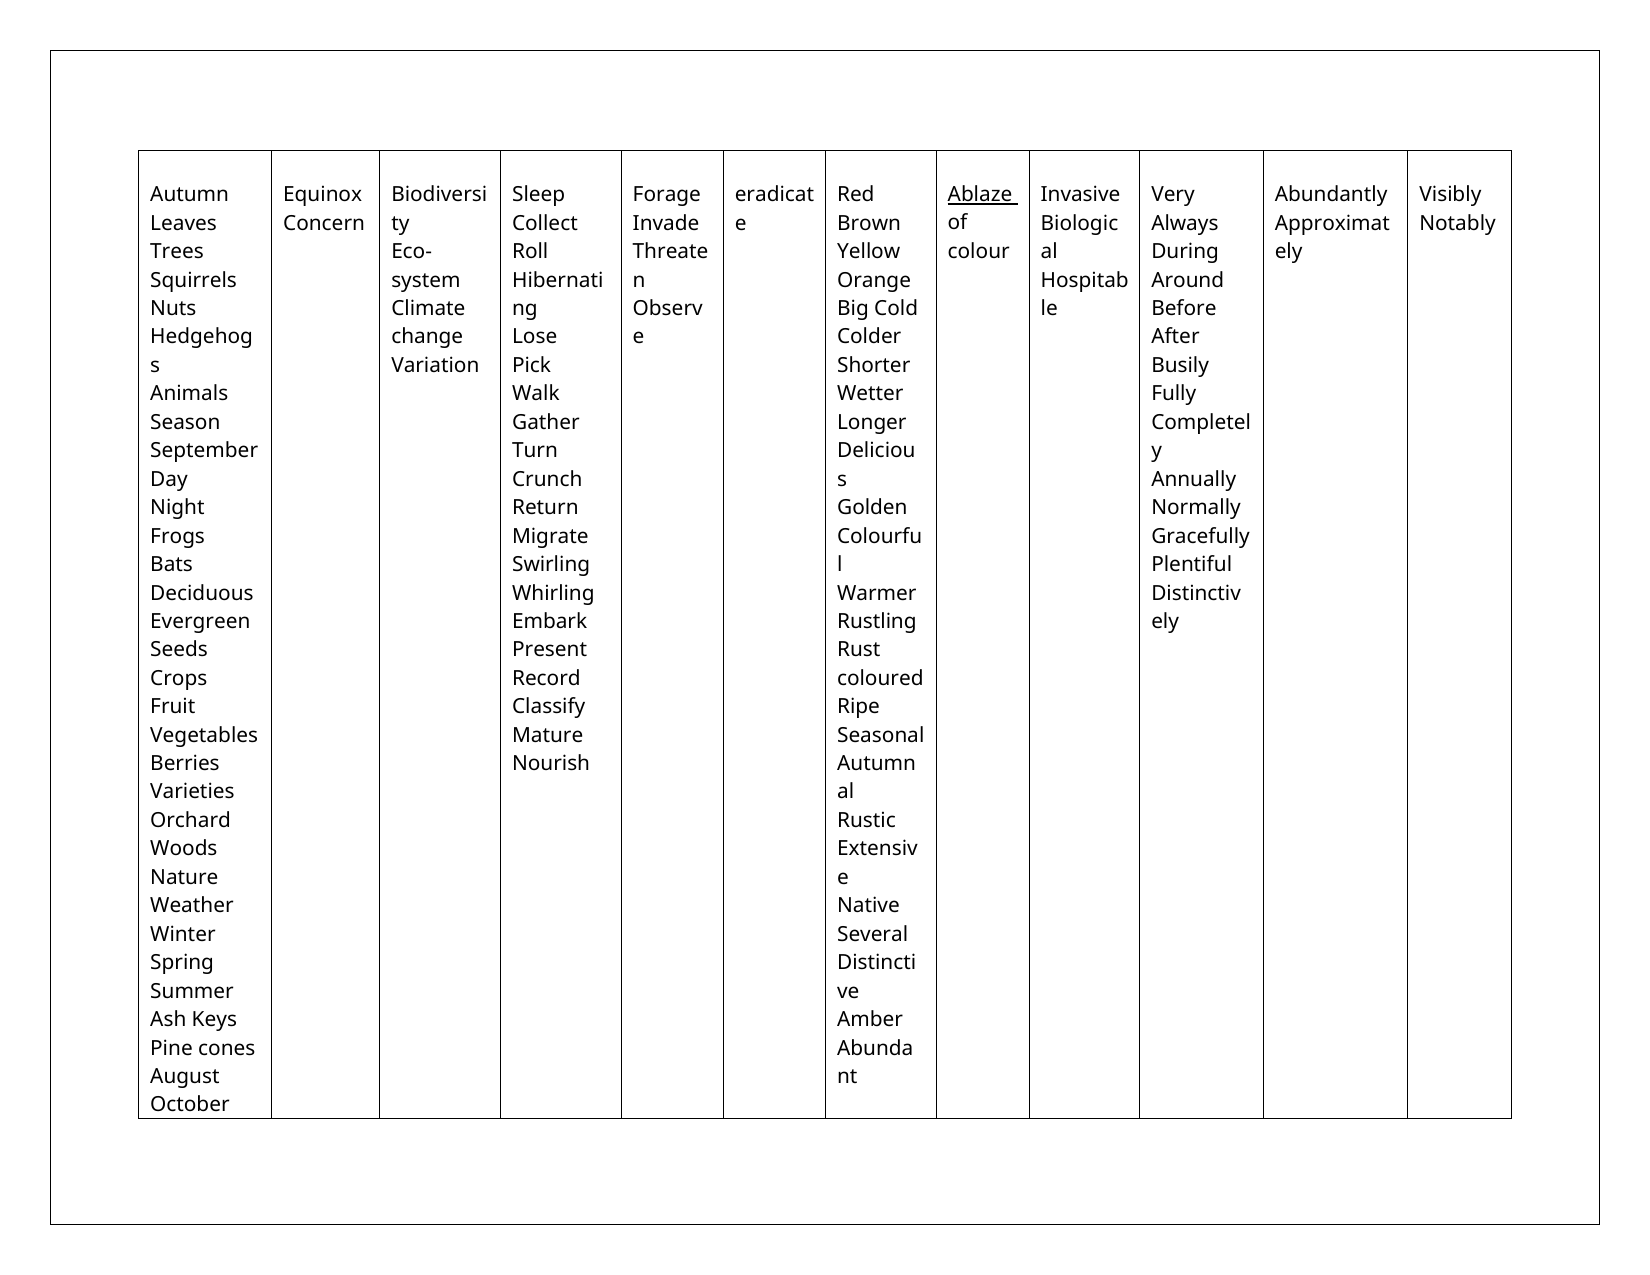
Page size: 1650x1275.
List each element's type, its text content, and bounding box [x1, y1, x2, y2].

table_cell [1140, 151, 1263, 1118]
table_cell Visibly Notably [1408, 151, 1511, 1118]
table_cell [139, 151, 271, 1118]
table_cell Ablaze of colour [937, 151, 1029, 1118]
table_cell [501, 151, 621, 1118]
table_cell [826, 151, 936, 1118]
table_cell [1264, 151, 1407, 1118]
table_cell eradicate [724, 151, 825, 1118]
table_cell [380, 151, 500, 1118]
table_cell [622, 151, 723, 1118]
table_cell Equinox Concern [272, 151, 379, 1118]
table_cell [1030, 151, 1139, 1118]
